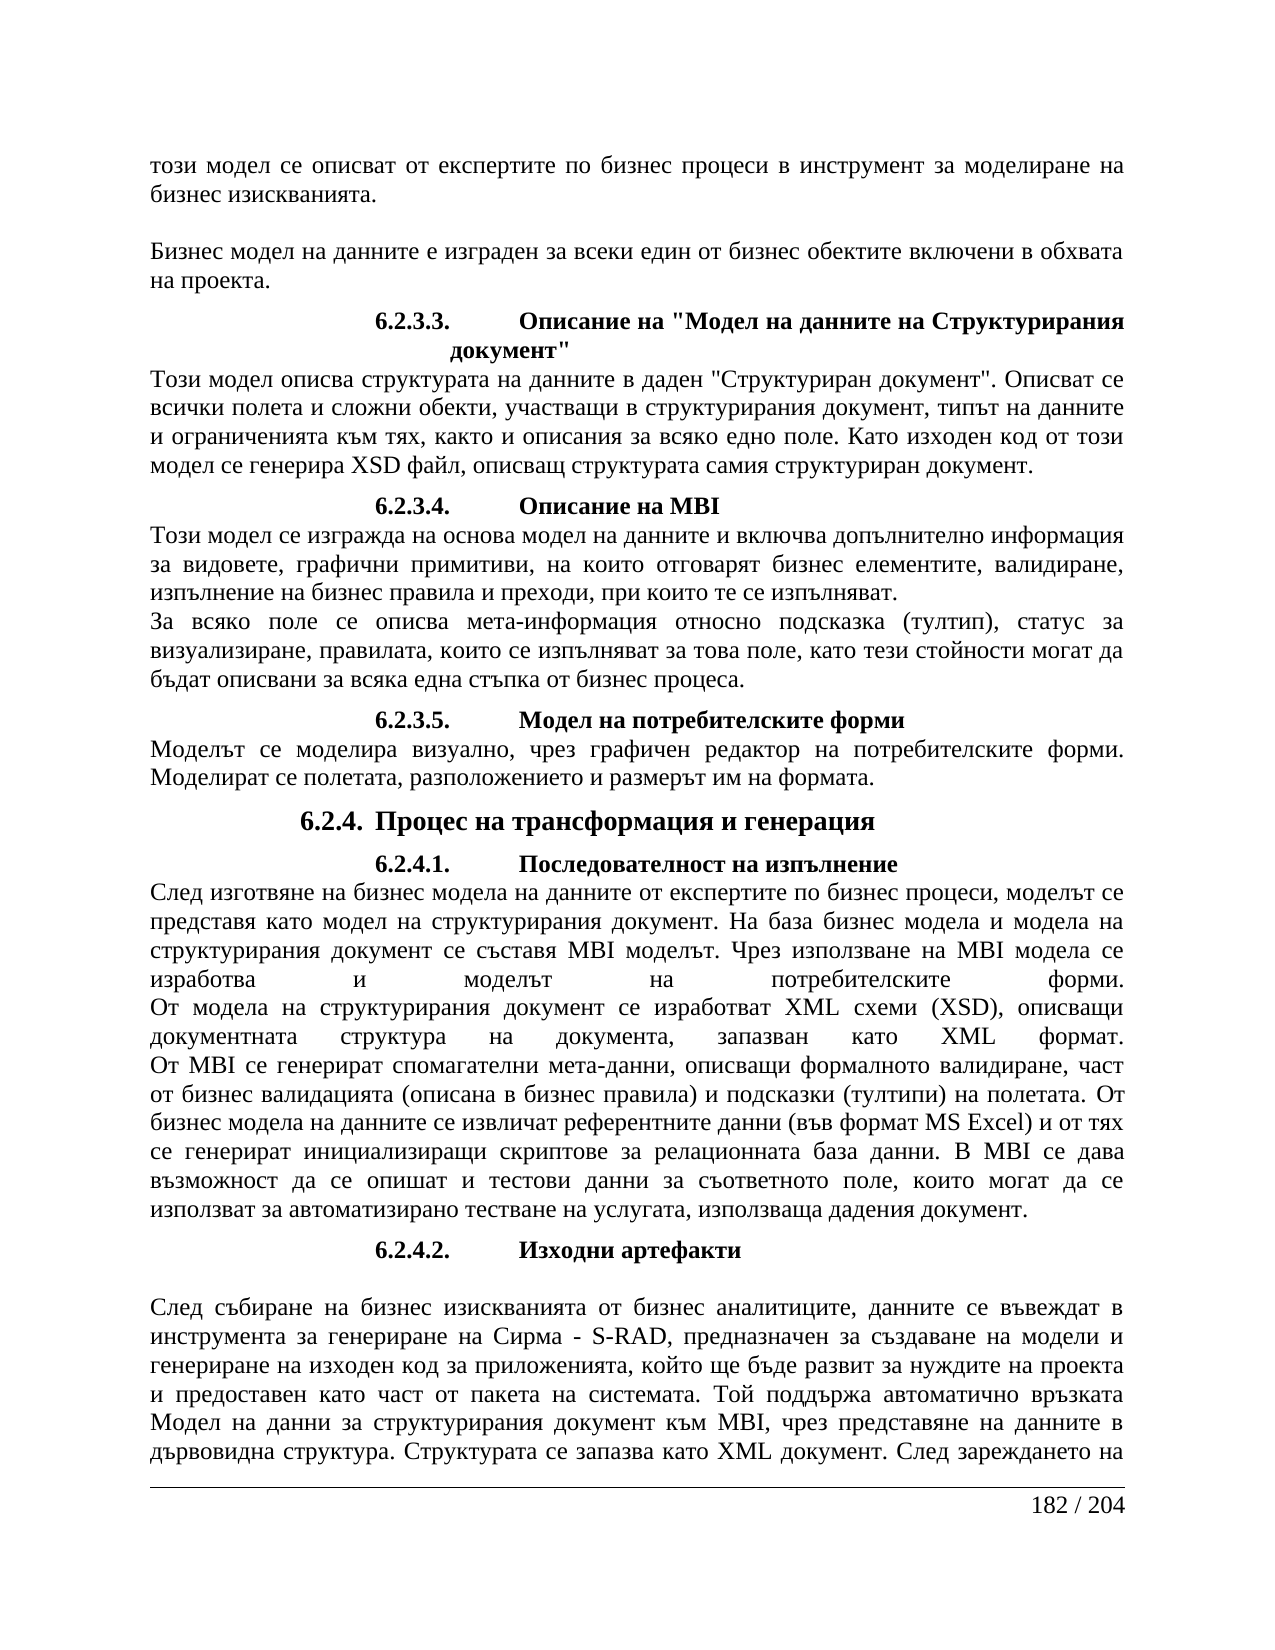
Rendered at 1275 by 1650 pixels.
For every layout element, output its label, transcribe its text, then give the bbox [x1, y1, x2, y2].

text След изготвяне на бизнес модела на данните от експертите по бизнес процеси, моделът се представя като модел на структурирания документ. На база бизнес модела и модела на структурирания документ се съставя MBI моделът. Чрез използване на MBI модела се изработва и моделът на потребителските форми. От модела на структурирания документ се изработват XML схеми (XSD), описващи документната структура на документа, запазван като XML формат. От MBI се генерират спомагателни мета-данни, описващи формалното валидиране, част от бизнес валидацията (описана в бизнес правила) и подсказки (тултипи) на полетата. От бизнес модела на данните се извличат референтните данни (във формат MS Excel) и от тях се генерират инициализиращи скриптове за релационната база данни. В MBI се дава възможност да се опишат и тестови данни за съответното поле, които могат да се използват за автоматизирано тестване на услугата, използваща дадения документ. [150, 877, 1125, 1222]
text Този модел описва структурата на данните в даден "Структуриран документ". Описват се всички полета и сложни обекти, участващи в структурирания документ, типът на данните и ограниченията към тях, както и описания за всяко едно поле. Като изходен код от този модел се генерира XSD файл, описващ структурата самия структуриран документ. [150, 364, 1125, 479]
list Модел на потребителските форми [375, 705, 1125, 734]
list Описание на MBI [375, 491, 1125, 520]
list Изходни артефакти [375, 1235, 1125, 1264]
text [150, 150, 1125, 207]
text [150, 1292, 1125, 1465]
list Процес на трансформация и генерация [300, 804, 1125, 836]
text Този модел се изгражда на основа модел на данните и включва допълнително информация за видовете, графични примитиви, на които отговарят бизнес елементите, валидиране, изпълнение на бизнес правила и преходи, при които те се изпълняват. [150, 520, 1125, 606]
text Моделът се моделира визуално, чрез графичен редактор на потребителските форми. Моделират се полетата, разположението и размерът им на формата. [150, 734, 1125, 791]
text За всяко поле се описва мета-информация относно подсказка (тултип), статус за визуализиране, правилата, които се изпълняват за това поле, като тези стойности могат да бъдат описвани за всяка една стъпка от бизнес процеса. [150, 606, 1125, 692]
list Описание на "Модел на данните на Структурирания документ" [375, 306, 1125, 364]
list Последователност на изпълнение [375, 849, 1125, 877]
text Бизнес модел на данните е изграден за всеки един от бизнес обектите включени в обхвата на проекта. [150, 207, 1125, 294]
